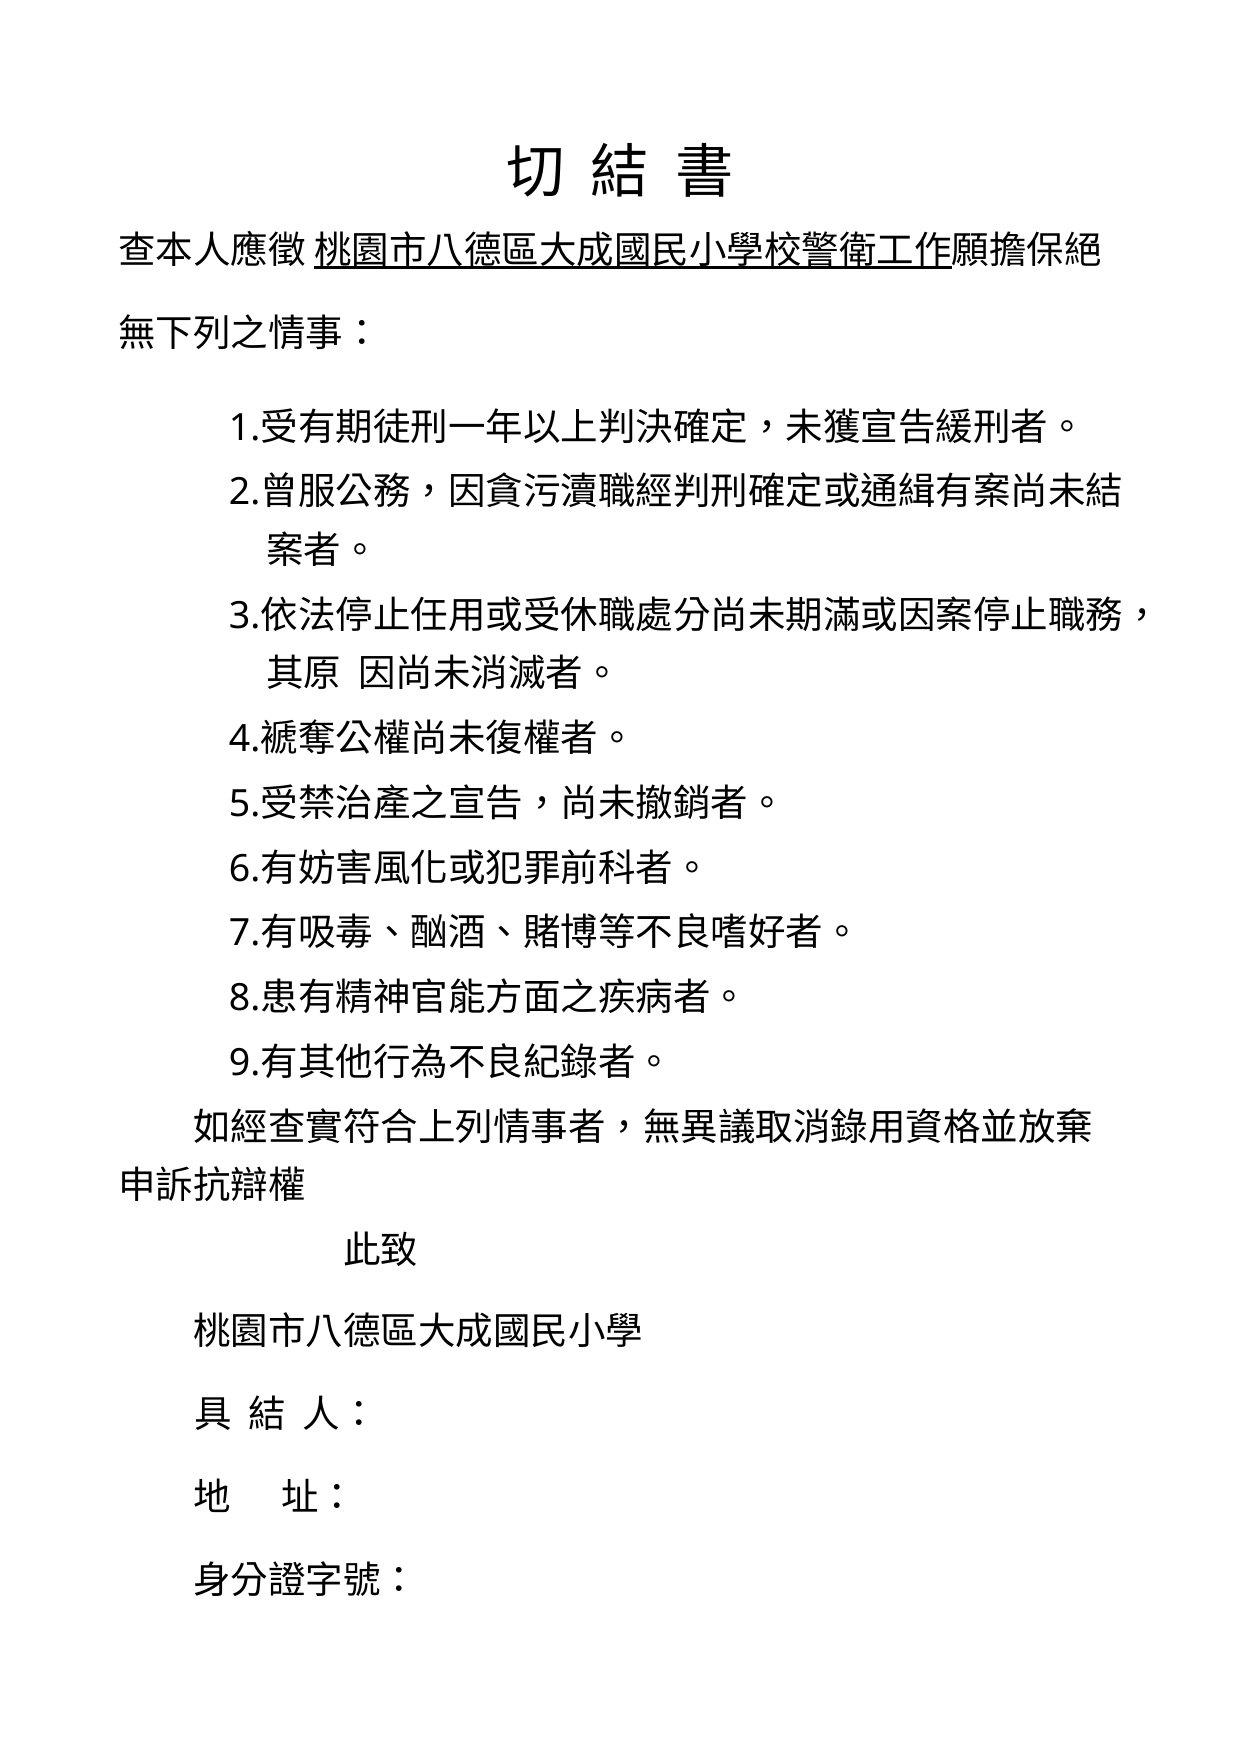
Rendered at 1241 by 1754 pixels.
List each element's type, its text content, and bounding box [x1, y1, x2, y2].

text 身分證字號： [193, 1549, 643, 1604]
subtitle 切 結 書 [118, 124, 1122, 209]
text 2.曾服公務，因貪污瀆職經判刑確定或通緝有案尚未結案者。 [229, 461, 1125, 574]
text 7.有吸毒、酗酒、賭博等不良嗜好者。 [229, 902, 1125, 957]
text 地 址： [193, 1467, 643, 1521]
text 3.依法停止任用或受休職處分尚未期滿或因案停止職務，其原 因尚未消滅者。 [229, 584, 1125, 697]
text 8.患有精神官能方面之疾病者。 [229, 967, 1125, 1021]
text 1.受有期徒刑一年以上判決確定，未獲宣告緩刑者。 [229, 396, 1125, 451]
text 6.有妨害風化或犯罪前科者。 [229, 837, 1125, 892]
text 4.褫奪公權尚未復權者。 [229, 708, 1125, 762]
text 桃園市八德區大成國民小學具 結 人： [193, 1301, 643, 1438]
text 9.有其他行為不良紀錄者。 [229, 1032, 1125, 1086]
text 如經查實符合上列情事者，無異議取消錄用資格並放棄申訴抗辯權 [118, 1097, 1125, 1209]
text 此致 [343, 1220, 1125, 1274]
text 查本人應徵 桃園市八德區大成國民小學校警衛工作願擔保絕無下列之情事： [118, 220, 1125, 357]
text 5.受禁治產之宣告，尚未撤銷者。 [229, 773, 1125, 827]
